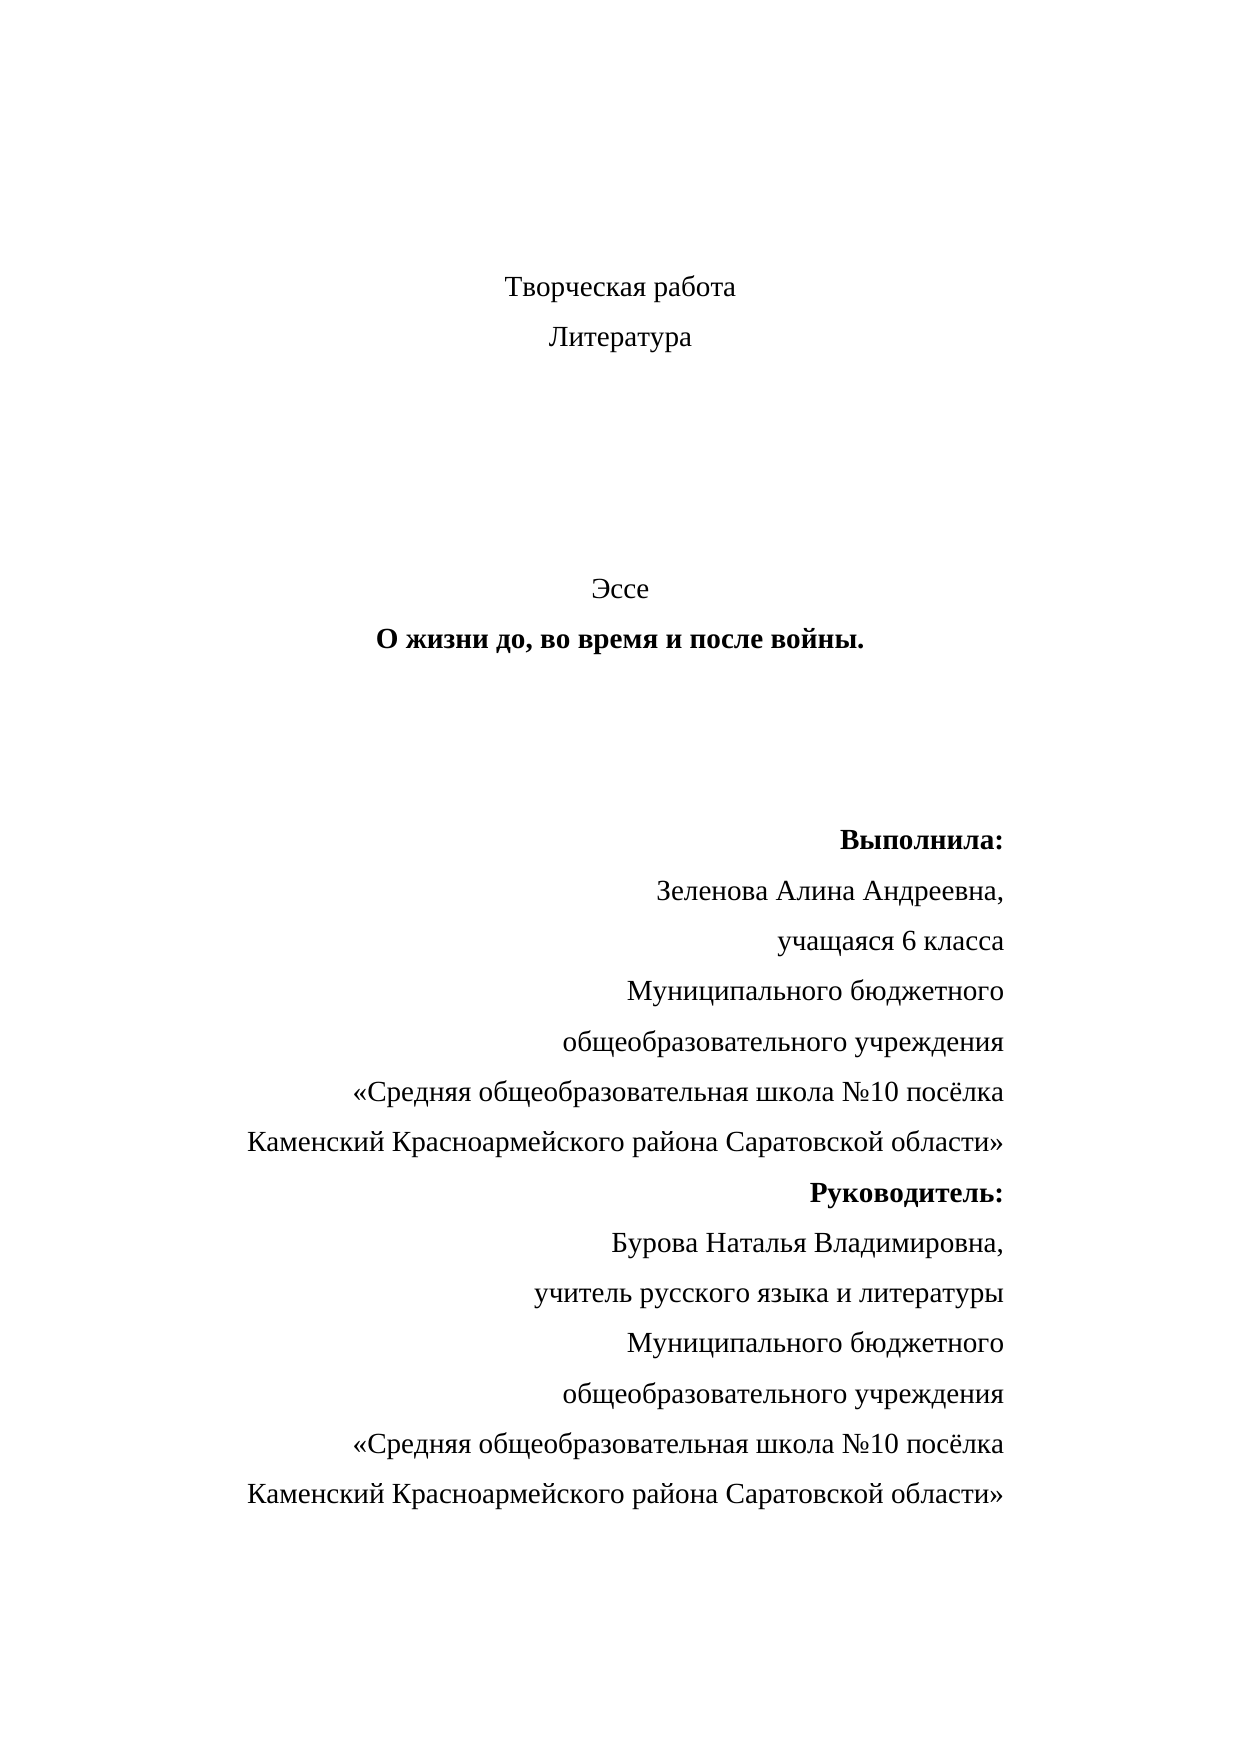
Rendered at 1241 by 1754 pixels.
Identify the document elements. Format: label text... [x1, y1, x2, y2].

text «Средняя общеобразовательная школа №10 посёлка Каменский Красноармейского района Саратовской области» [236, 1426, 1004, 1510]
text Творческая работа [236, 269, 1004, 303]
text Зеленова Алина Андреевна, [236, 873, 1004, 906]
text Выполнила: [236, 822, 1004, 856]
text учащаяся 6 класса [236, 923, 1004, 957]
text Руководитель: [236, 1175, 1004, 1208]
text Литература [236, 319, 1004, 353]
text учитель русского языка и литературы [236, 1275, 1004, 1309]
text «Средняя общеобразовательная школа №10 посёлка Каменский Красноармейского района Саратовской области» [236, 1074, 1004, 1158]
text Бурова Наталья Владимировна, [236, 1225, 1004, 1258]
text Эссе [236, 571, 1004, 604]
text общеобразовательного учреждения [236, 1376, 1004, 1409]
text Муниципального бюджетного [236, 1326, 1004, 1359]
text О жизни до, во время и после войны. [236, 621, 1004, 655]
text общеобразовательного учреждения [236, 1024, 1004, 1057]
text Муниципального бюджетного [236, 973, 1004, 1007]
